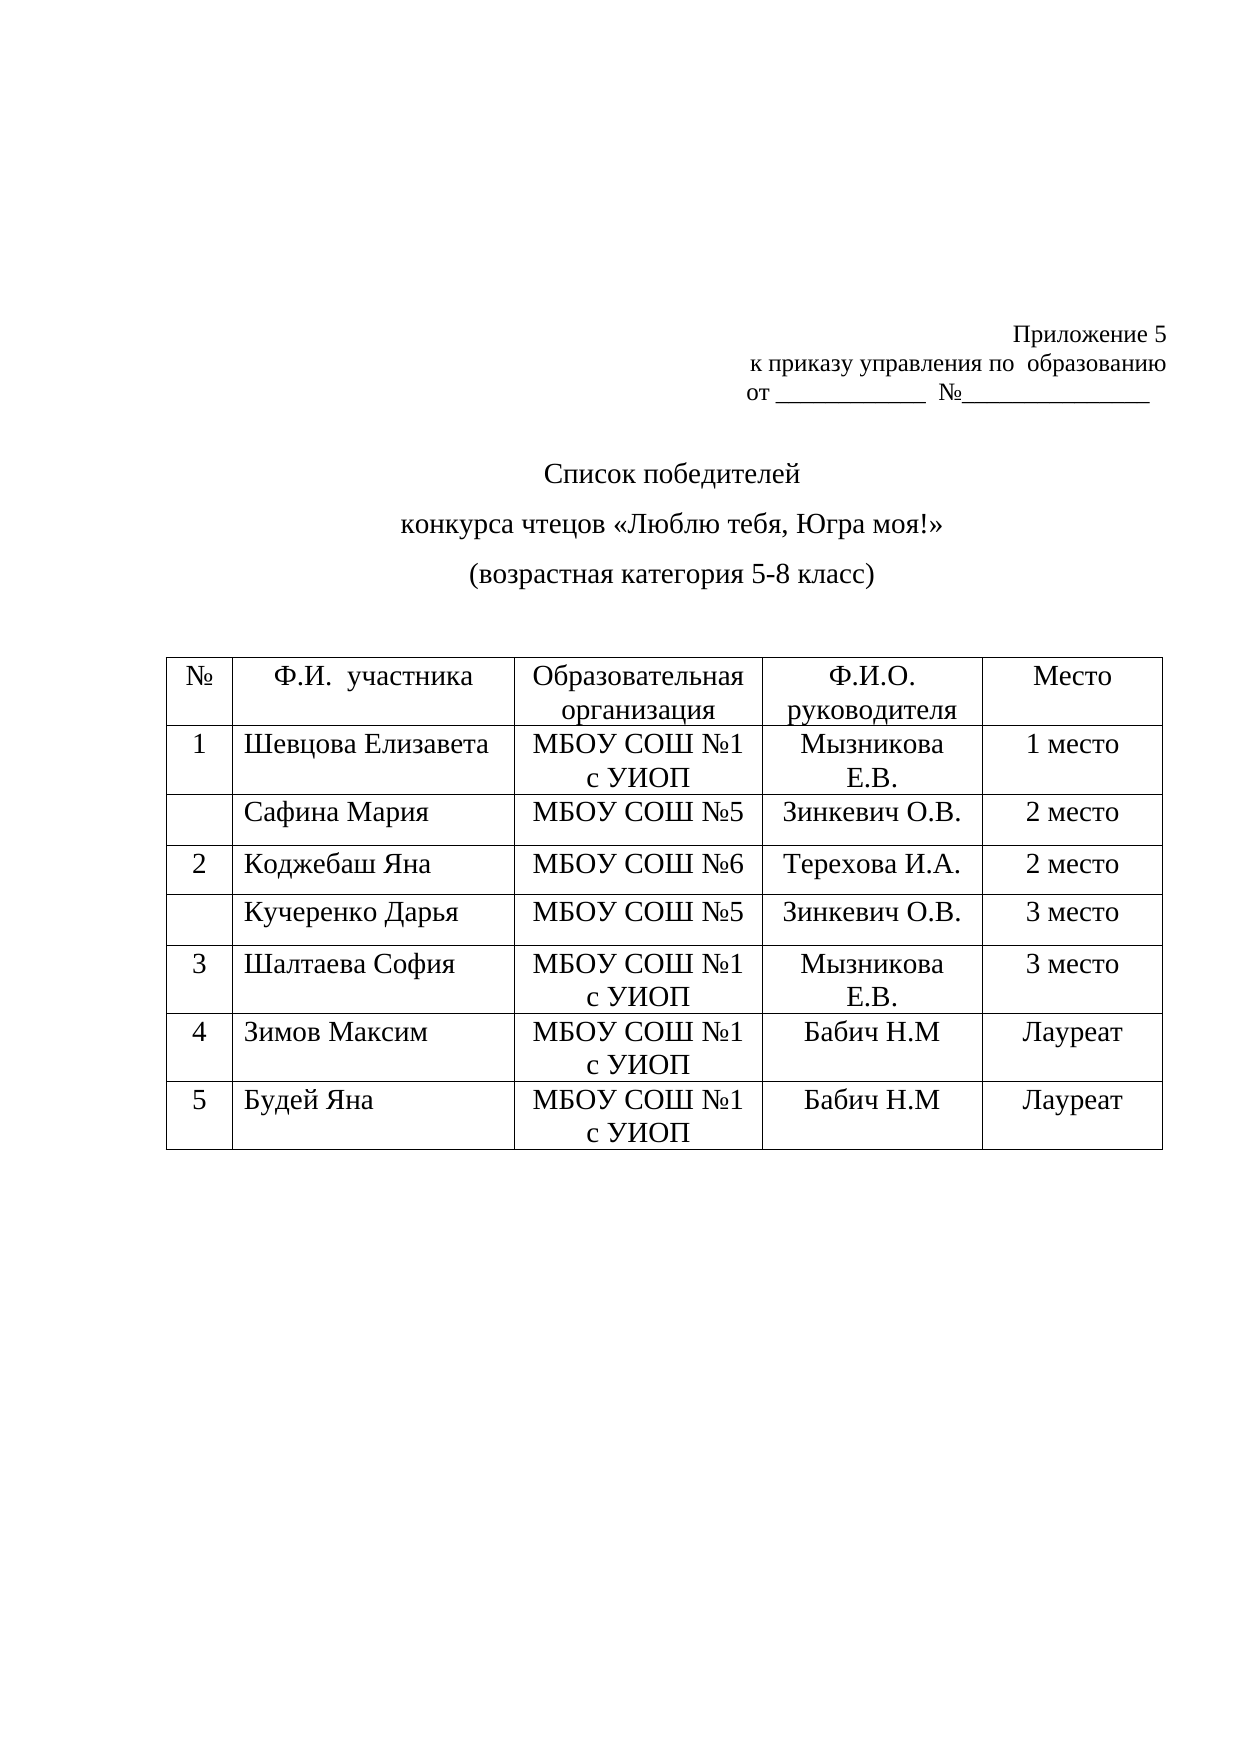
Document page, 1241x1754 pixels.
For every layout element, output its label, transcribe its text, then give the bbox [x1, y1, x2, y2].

table_header Образовательная организация [515, 658, 762, 725]
table_cell Сафина Мария [233, 795, 514, 845]
table_cell МБОУ СОШ №1 с УИОП [515, 1082, 762, 1149]
table_cell 2 место [983, 846, 1162, 893]
table_cell Лауреат [983, 1082, 1162, 1149]
table_cell МБОУ СОШ №1 с УИОП [515, 726, 762, 793]
table_cell 5 [167, 1082, 232, 1149]
table_cell 3 место [983, 895, 1162, 945]
table_cell Бабич Н.М [763, 1082, 982, 1149]
table_header Место [983, 658, 1162, 725]
text (возрастная категория 5-8 класс) [177, 557, 1167, 590]
table_cell Мызникова Е.В. [763, 946, 982, 1013]
table_cell Коджебаш Яна [233, 846, 514, 893]
table_cell 1 [167, 726, 232, 793]
table_cell МБОУ СОШ №1 с УИОП [515, 946, 762, 1013]
table_cell 3 место [983, 946, 1162, 1013]
table_cell Терехова И.А. [763, 846, 982, 893]
table_cell Шевцова Елизавета [233, 726, 514, 793]
table_cell 4 [167, 1014, 232, 1081]
table_cell 2 [167, 846, 232, 893]
table_cell Шалтаева София [233, 946, 514, 1013]
table_cell МБОУ СОШ №5 [515, 795, 762, 845]
table_cell [167, 895, 232, 945]
table_cell Зимов Максим [233, 1014, 514, 1081]
table_cell Будей Яна [233, 1082, 514, 1149]
table_cell [167, 795, 232, 845]
table_header Ф.И.О. руководителя [763, 658, 982, 725]
text Приложение 5 [177, 319, 1167, 348]
table_cell Мызникова Е.В. [763, 726, 982, 793]
text Список победителей [177, 456, 1167, 489]
table_cell Зинкевич О.В. [763, 895, 982, 945]
table_header Ф.И. участника [233, 658, 514, 725]
text от ____________ №_______________ [177, 377, 1167, 406]
table_cell Зинкевич О.В. [763, 795, 982, 845]
text конкурса чтецов «Люблю тебя, Югра моя!» [177, 506, 1167, 540]
table_cell Лауреат [983, 1014, 1162, 1081]
text к приказу управления по образованию [177, 348, 1167, 377]
table_cell 2 место [983, 795, 1162, 845]
table_cell Кучеренко Дарья [233, 895, 514, 945]
table_cell 3 [167, 946, 232, 1013]
table_cell МБОУ СОШ №6 [515, 846, 762, 893]
table_cell МБОУ СОШ №1 с УИОП [515, 1014, 762, 1081]
table_header № [167, 658, 232, 725]
table_cell МБОУ СОШ №5 [515, 895, 762, 945]
table_cell Бабич Н.М [763, 1014, 982, 1081]
table_cell 1 место [983, 726, 1162, 793]
